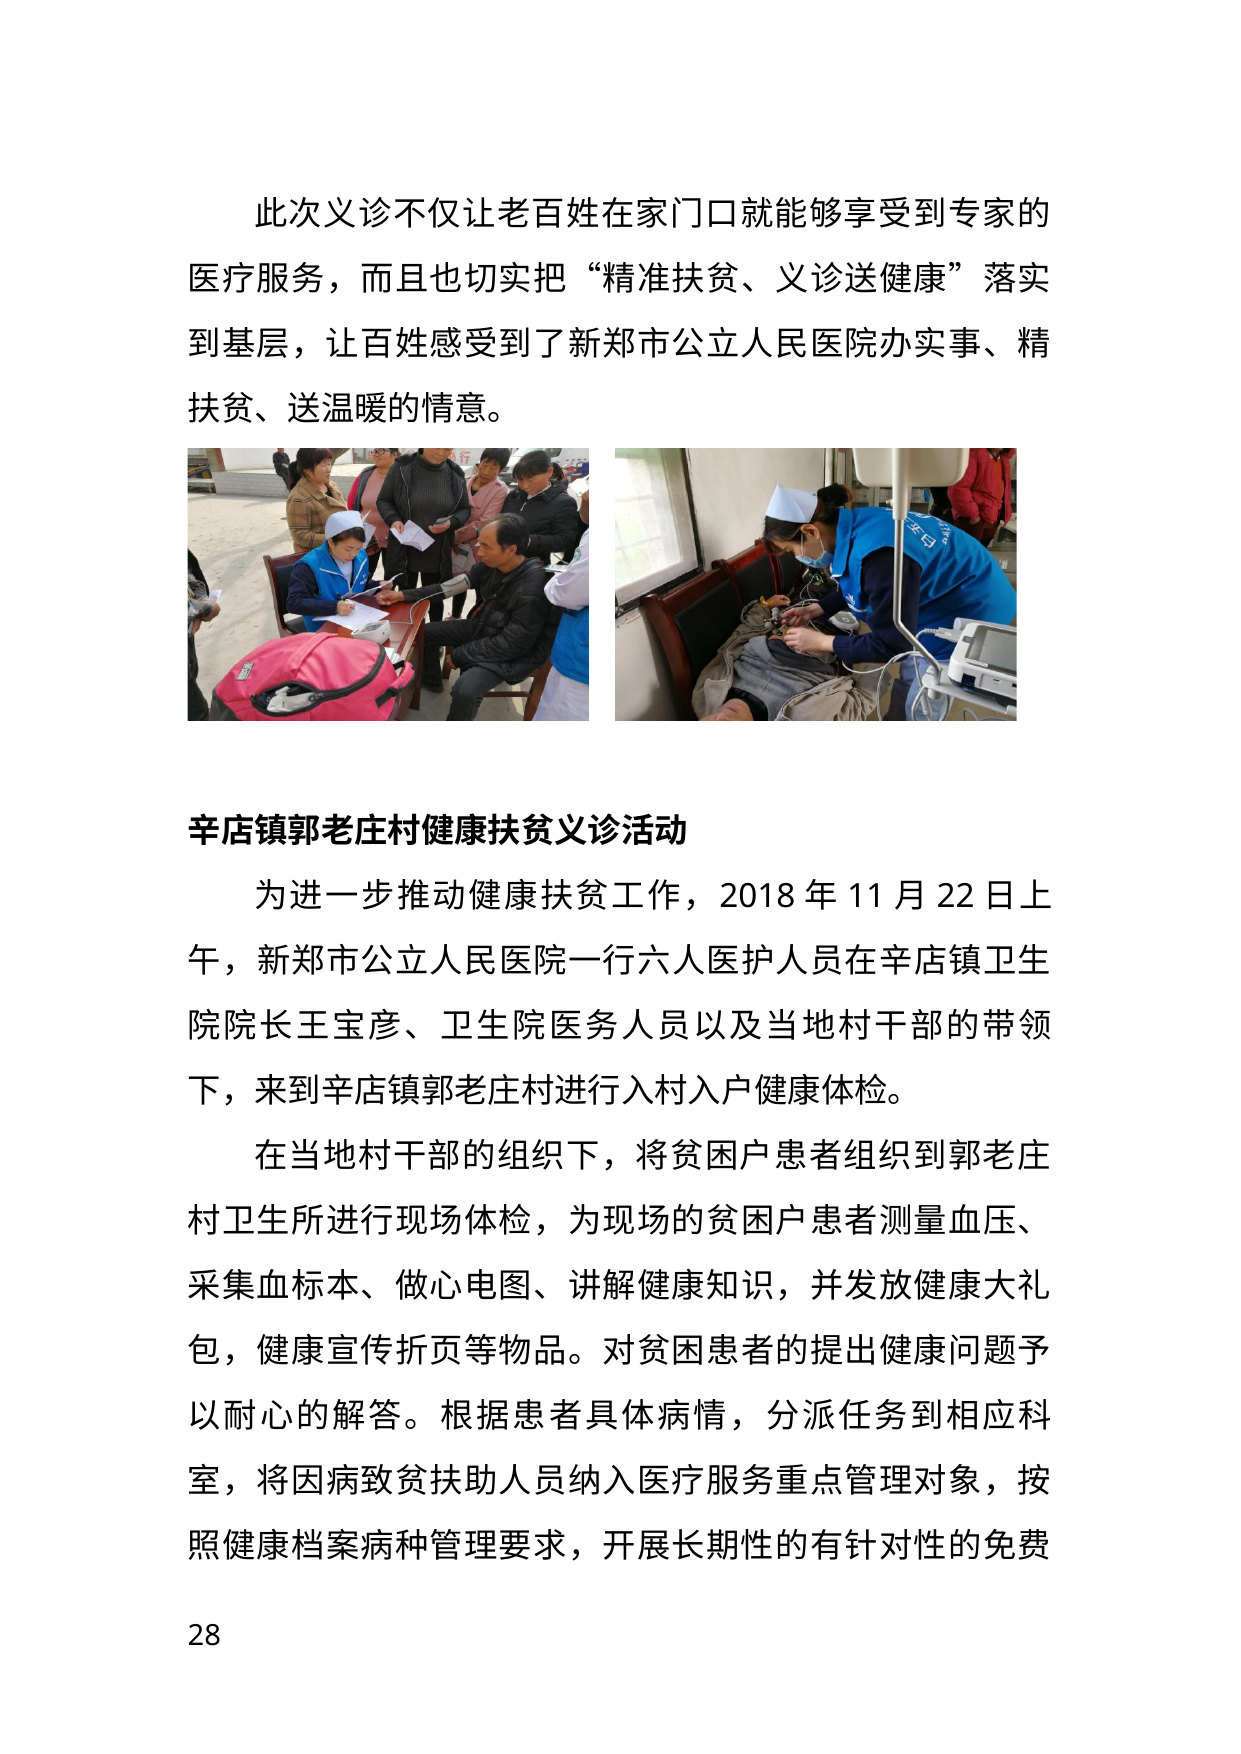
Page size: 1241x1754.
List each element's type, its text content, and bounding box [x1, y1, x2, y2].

text 为进一步推动健康扶贫工作，2018年11月22日上午，新郑市公立人民医院一行六人医护人员在辛店镇卫生院院长王宝彦、卫生院医务人员以及当地村干部的带领下，来到辛店镇郭老庄村进行入村入户健康体检。 [187, 861, 1053, 1121]
text 此次义诊不仅让老百姓在家门口就能够享受到专家的医疗服务，而且也切实把“精准扶贫、义诊送健康”落实到基层，让百姓感受到了新郑市公立人民医院办实事、精扶贫、送温暖的情意。 [187, 178, 1053, 438]
picture [187, 448, 589, 721]
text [187, 1121, 1053, 1576]
picture [615, 448, 1017, 721]
text 辛店镇郭老庄村健康扶贫义诊活动 [187, 796, 1053, 861]
